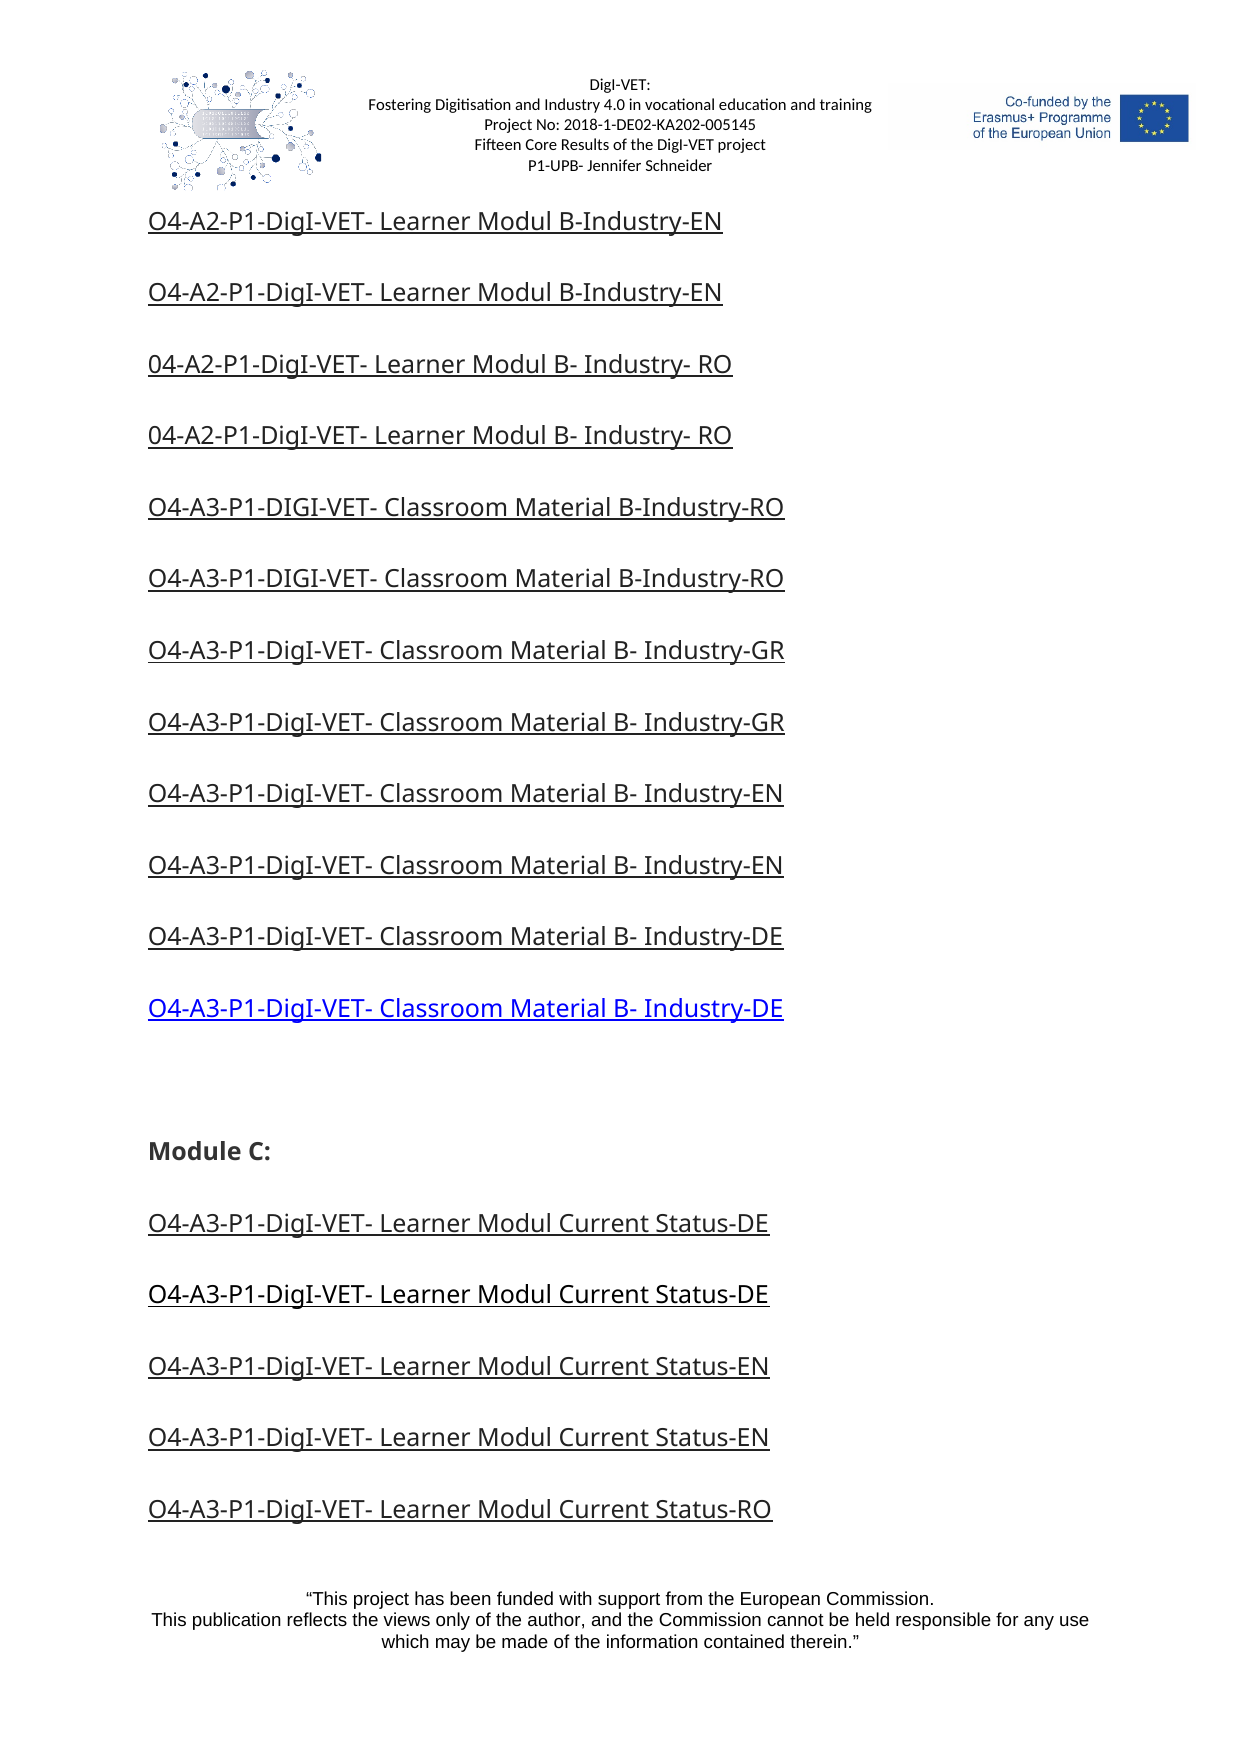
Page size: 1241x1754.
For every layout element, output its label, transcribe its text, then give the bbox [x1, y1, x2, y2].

text 04-A2-P1-DigI-VET- Learner Modul B- Industry- RO [148, 418, 1093, 452]
picture [886, 83, 1196, 149]
text O4-A3-P1-DigI-VET- Classroom Material B- Industry-EN [148, 847, 1093, 881]
text Module C: [148, 1134, 1093, 1168]
text O4-A3-P1-DigI-VET- Classroom Material B- Industry-EN [148, 776, 1093, 810]
text O4-A3-P1-DigI-VET- Learner Modul Current Status-RO [148, 1491, 1093, 1526]
text 04-A2-P1-DigI-VET- Learner Modul B- Industry- RO [148, 346, 1093, 381]
text O4-A2-P1-DigI-VET- Learner Modul B-Industry-EN [148, 203, 1093, 237]
text O4-A3-P1-DigI-VET- Classroom Material B- Industry-DE [148, 919, 1093, 953]
text O4-A3-P1-DigI-VET- Learner Modul Current Status-EN [148, 1348, 1093, 1382]
text O4-A3-P1-DIGI-VET- Classroom Material B-Industry-RO [148, 489, 1093, 524]
text O4-A3-P1-DigI-VET- Classroom Material B- Industry-GR [148, 633, 1093, 667]
text O4-A3-P1-DigI-VET- Classroom Material B- Industry-GR [148, 704, 1093, 738]
text O4-A3-P1-DigI-VET- Classroom Material B- Industry-DE [148, 991, 1093, 1024]
picture [158, 70, 321, 189]
text O4-A3-P1-DigI-VET- Learner Modul Current Status-DE [148, 1277, 1093, 1311]
text O4-A3-P1-DigI-VET- Learner Modul Current Status-DE [148, 1205, 1093, 1239]
text O4-A3-P1-DigI-VET- Learner Modul Current Status-EN [148, 1420, 1093, 1454]
text O4-A2-P1-DigI-VET- Learner Modul B-Industry-EN [148, 275, 1093, 309]
text O4-A3-P1-DIGI-VET- Classroom Material B-Industry-RO [148, 561, 1093, 595]
